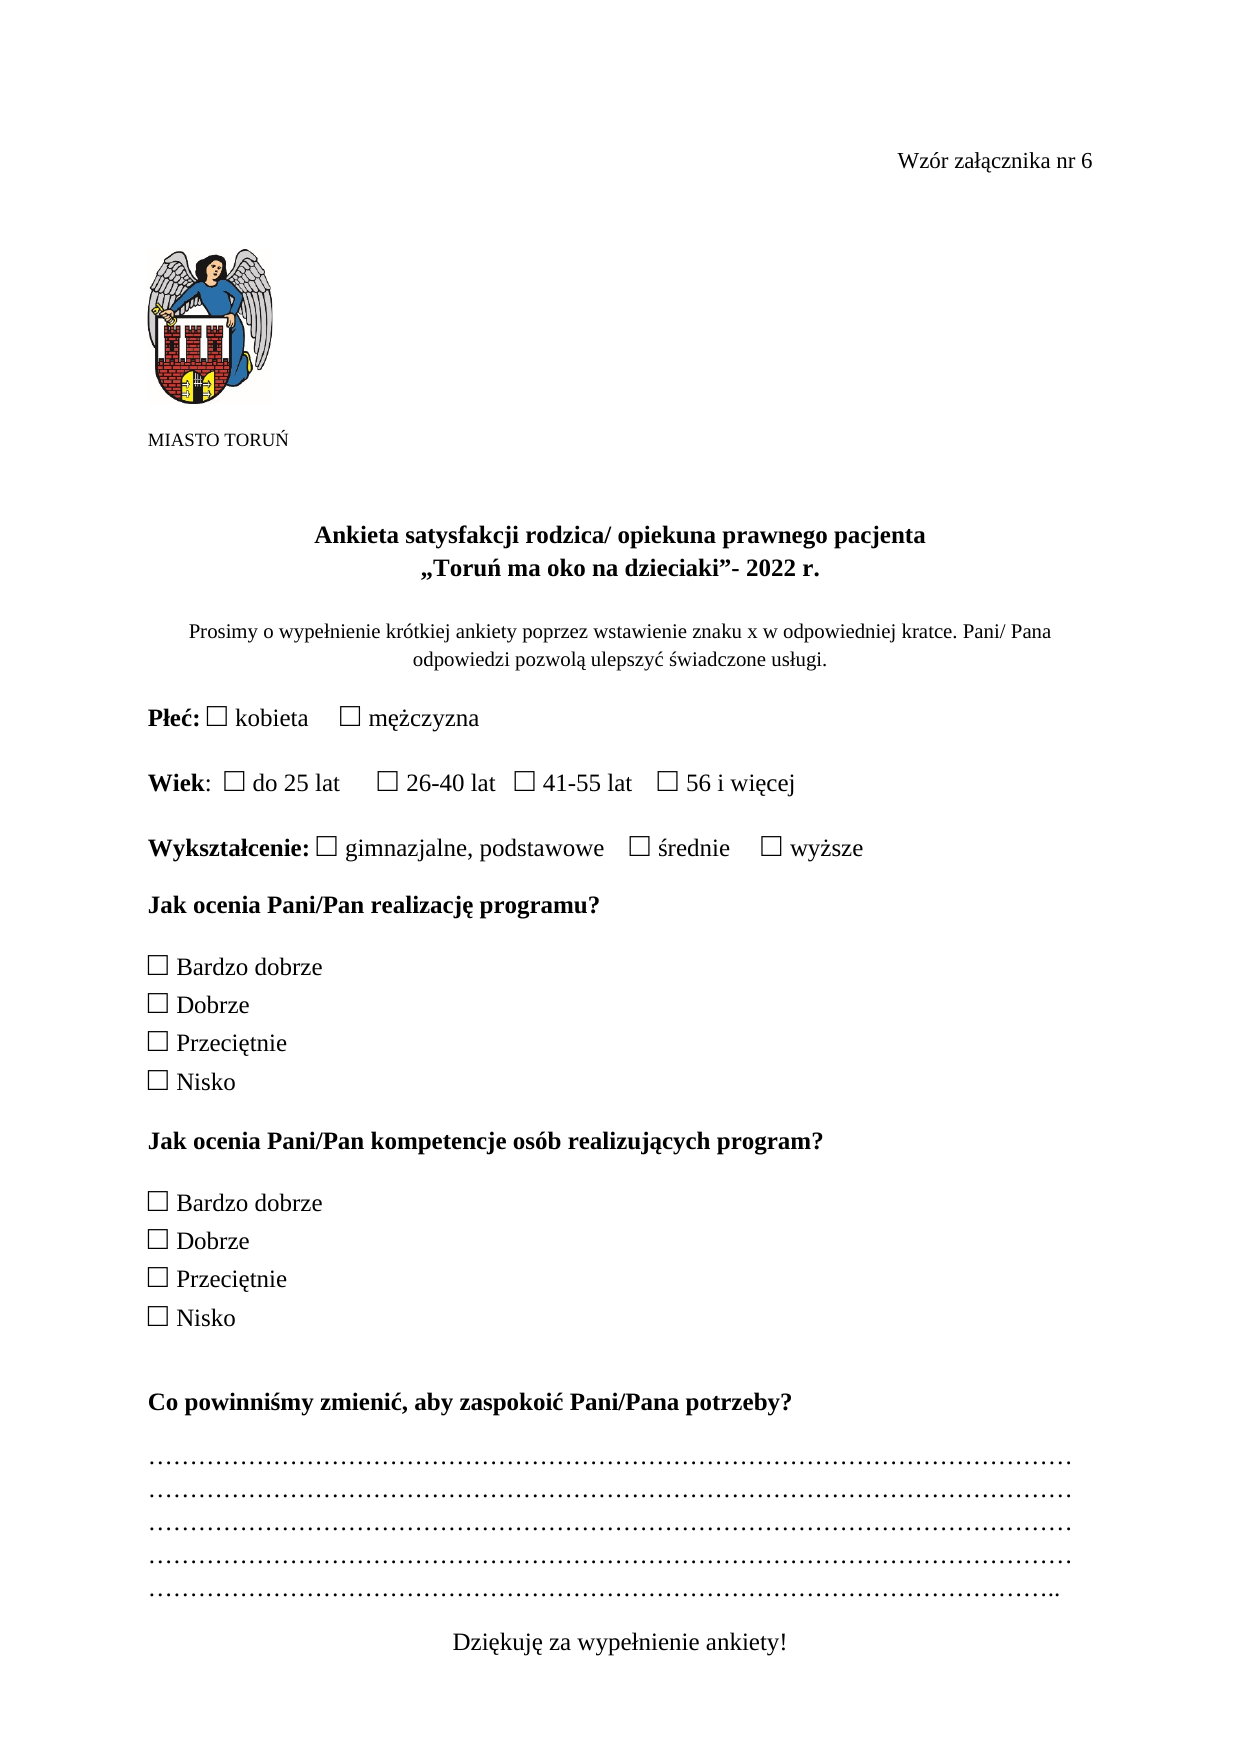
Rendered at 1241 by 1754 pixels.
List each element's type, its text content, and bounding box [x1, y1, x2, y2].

text Wzór załącznika nr 6 [148, 148, 1093, 174]
text □ Bardzo dobrze [148, 1180, 1093, 1218]
text □ Dobrze [148, 982, 1093, 1021]
text MIASTO TORUŃ [148, 429, 1093, 451]
text □ Przeciętnie [148, 1021, 1093, 1059]
text Prosimy o wypełnienie krótkiej ankiety poprzez wstawienie znaku x w odpowiedniej kratce. Pani/ Pana odpowiedzi pozwolą ulepszyć świadczone usługi. [148, 619, 1093, 671]
text „Toruń ma oko na dzieciaki”- 2022 r. [148, 553, 1093, 582]
text Wiek: □ do 25 lat □ 26-40 lat □ 41-55 lat □ 56 i więcej [148, 760, 1093, 798]
text □ Nisko [148, 1059, 1093, 1097]
text Jak ocenia Pani/Pan realizację programu? [148, 890, 1093, 919]
text □ Nisko [148, 1295, 1093, 1333]
text □ Przeciętnie [148, 1256, 1093, 1295]
picture [147, 249, 273, 404]
text Jak ocenia Pani/Pan kompetencje osób realizujących program? [148, 1126, 1093, 1155]
text ………………………………………………………………………………………………………………………………………………………………………………………………………………………………………………………………………………………………………………………………………………………………………………………………………………………………………………………………………………………………………….. [148, 1441, 1093, 1602]
text Ankieta satysfakcji rodzica/ opiekuna prawnego pacjenta [148, 520, 1093, 549]
text Dziękuję za wypełnienie ankiety! [148, 1627, 1093, 1656]
text Co powinniśmy zmienić, aby zaspokoić Pani/Pana potrzeby? [148, 1387, 1093, 1416]
text Wykształcenie: □ gimnazjalne, podstawowe □ średnie □ wyższe [148, 825, 1093, 863]
text □ Bardzo dobrze [148, 944, 1093, 982]
text Płeć: □ kobieta □ mężczyzna [148, 695, 1093, 734]
text □ Dobrze [148, 1218, 1093, 1256]
